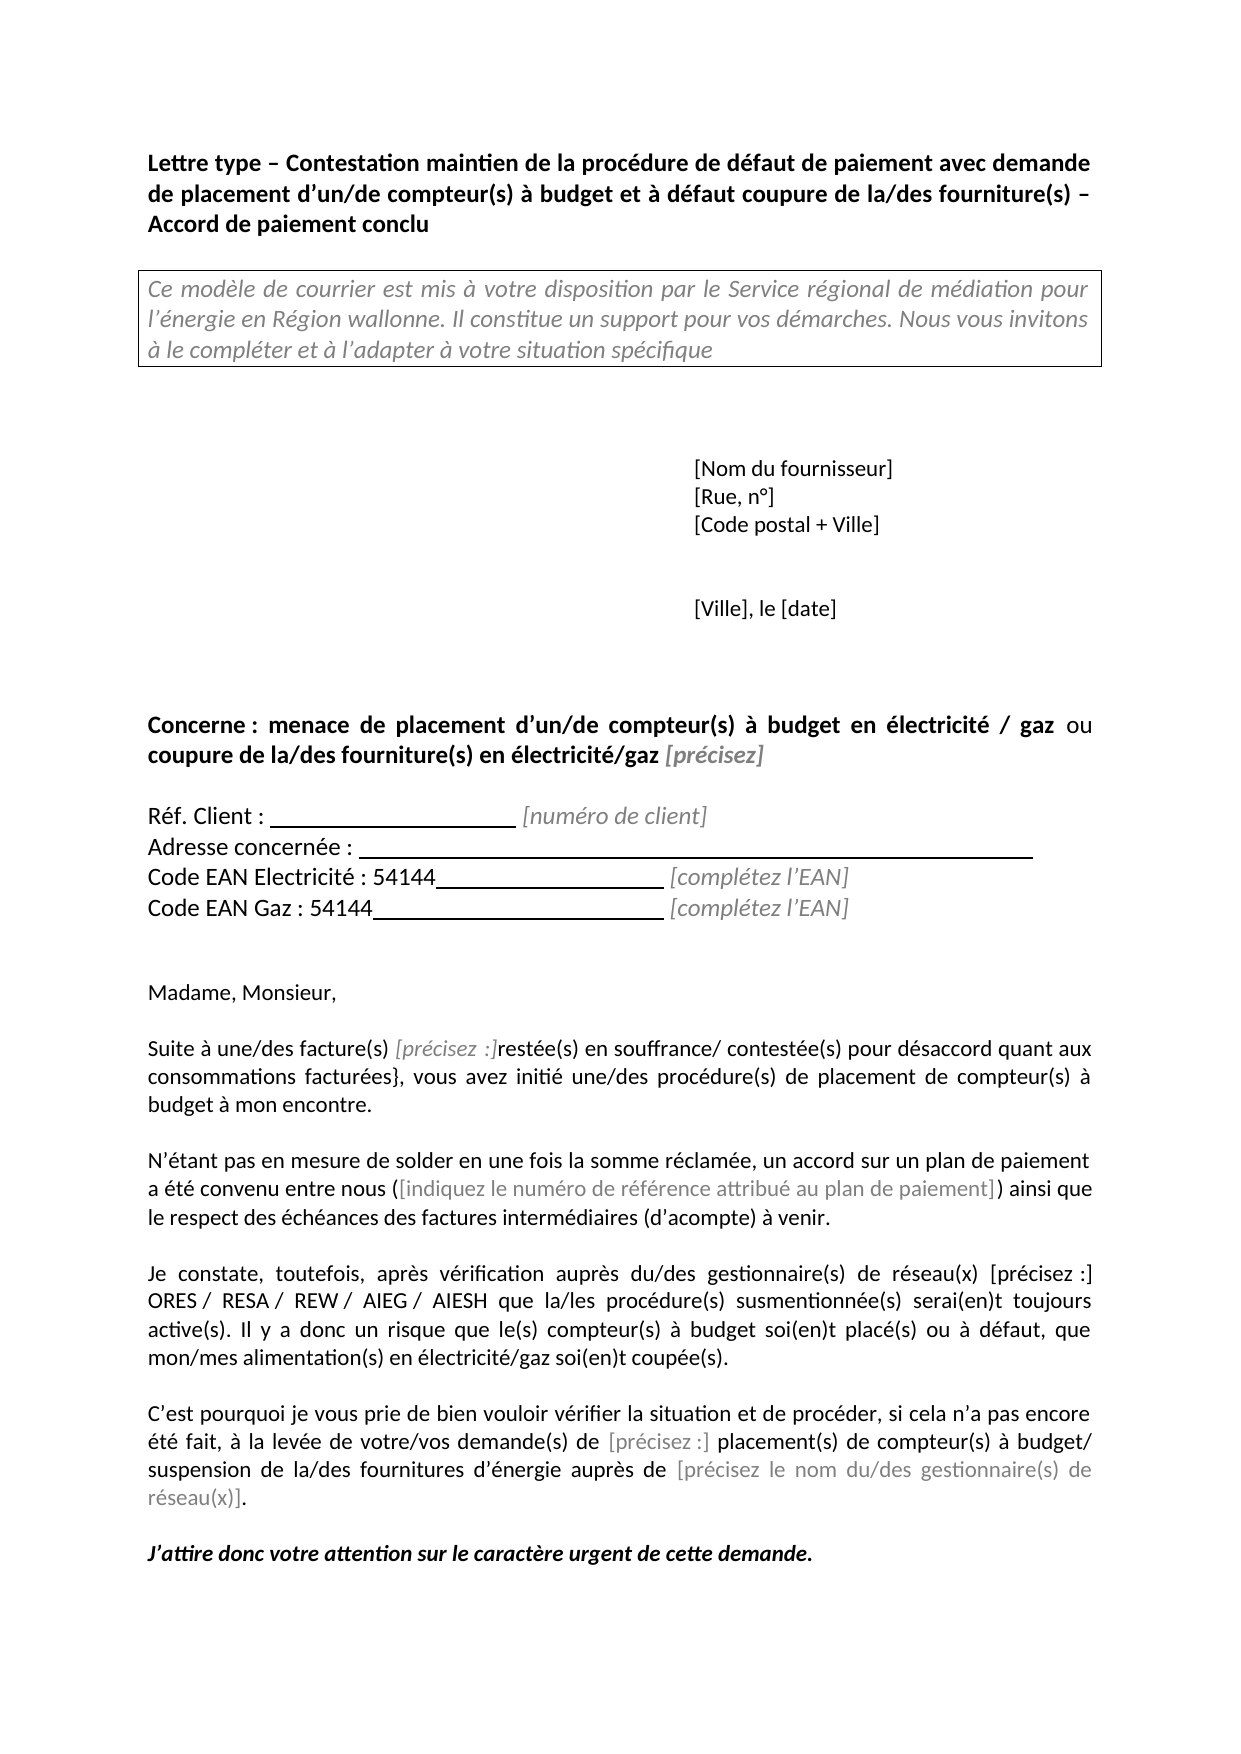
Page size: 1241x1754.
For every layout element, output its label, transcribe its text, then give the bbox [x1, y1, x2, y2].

text Concerne : menace de placement d’un/de compteur(s) à budget en électricité / gaz ou coupure de la/des fourniture(s) en électricité/gaz [précisez] [148, 709, 1093, 770]
text Je constate, toutefois, après vérification auprès du/des gestionnaire(s) de réseau(x) [précisez :] ORES / RESA / REW / AIEG / AIESH que la/les procédure(s) susmentionnée(s) serai(en)t toujours active(s). Il y a donc un risque que le(s) compteur(s) à budget soi(en)t placé(s) ou à défaut, que mon/mes alimentation(s) en électricité/gaz soi(en)t coupée(s). [148, 1259, 1093, 1371]
text Adresse concernée : [148, 831, 1093, 861]
text Madame, Monsieur, [148, 978, 1093, 1006]
text [Ville], le [date] [650, 594, 1093, 622]
text Suite à une/des facture(s) [précisez :]restée(s) en souffrance/ contestée(s) pour désaccord quant aux consommations facturées}, vous avez initié une/des procédure(s) de placement de compteur(s) à budget à mon encontre. [148, 1034, 1093, 1118]
text C’est pourquoi je vous prie de bien vouloir vérifier la situation et de procéder, si cela n’a pas encore été fait, à la levée de votre/vos demande(s) de [précisez :] placement(s) de compteur(s) à budget/ suspension de la/des fournitures d’énergie auprès de [précisez le nom du/des gestionnaire(s) de réseau(x)]. [148, 1399, 1093, 1511]
text Code EAN Gaz : 54144 [complétez l’EAN] [148, 892, 1093, 922]
text [Code postal + Ville] [650, 510, 1093, 538]
text J’attire donc votre attention sur le caractère urgent de cette demande. [148, 1539, 1093, 1567]
text [Rue, n°] [650, 482, 1093, 510]
text [Nom du fournisseur] [620, 454, 1093, 482]
text Ce modèle de courrier est mis à votre disposition par le Service régional de médiation pour l’énergie en Région wallonne. Il constitue un support pour vos démarches. Nous vous invitons à le compléter et à l’adapter à votre situation spécifique [139, 271, 1101, 366]
text N’étant pas en mesure de solder en une fois la somme réclamée, un accord sur un plan de paiement a été convenu entre nous ([indiquez le numéro de référence attribué au plan de paiement]) ainsi que le respect des échéances des factures intermédiaires (d’acompte) à venir. [148, 1147, 1093, 1231]
text Code EAN Electricité : 54144 [complétez l’EAN] [148, 861, 1093, 892]
text Réf. Client : [numéro de client] [148, 800, 1093, 831]
text Lettre type – Contestation maintien de la procédure de défaut de paiement avec demande de placement d’un/de compteur(s) à budget et à défaut coupure de la/des fourniture(s) – Accord de paiement conclu [148, 148, 1093, 239]
